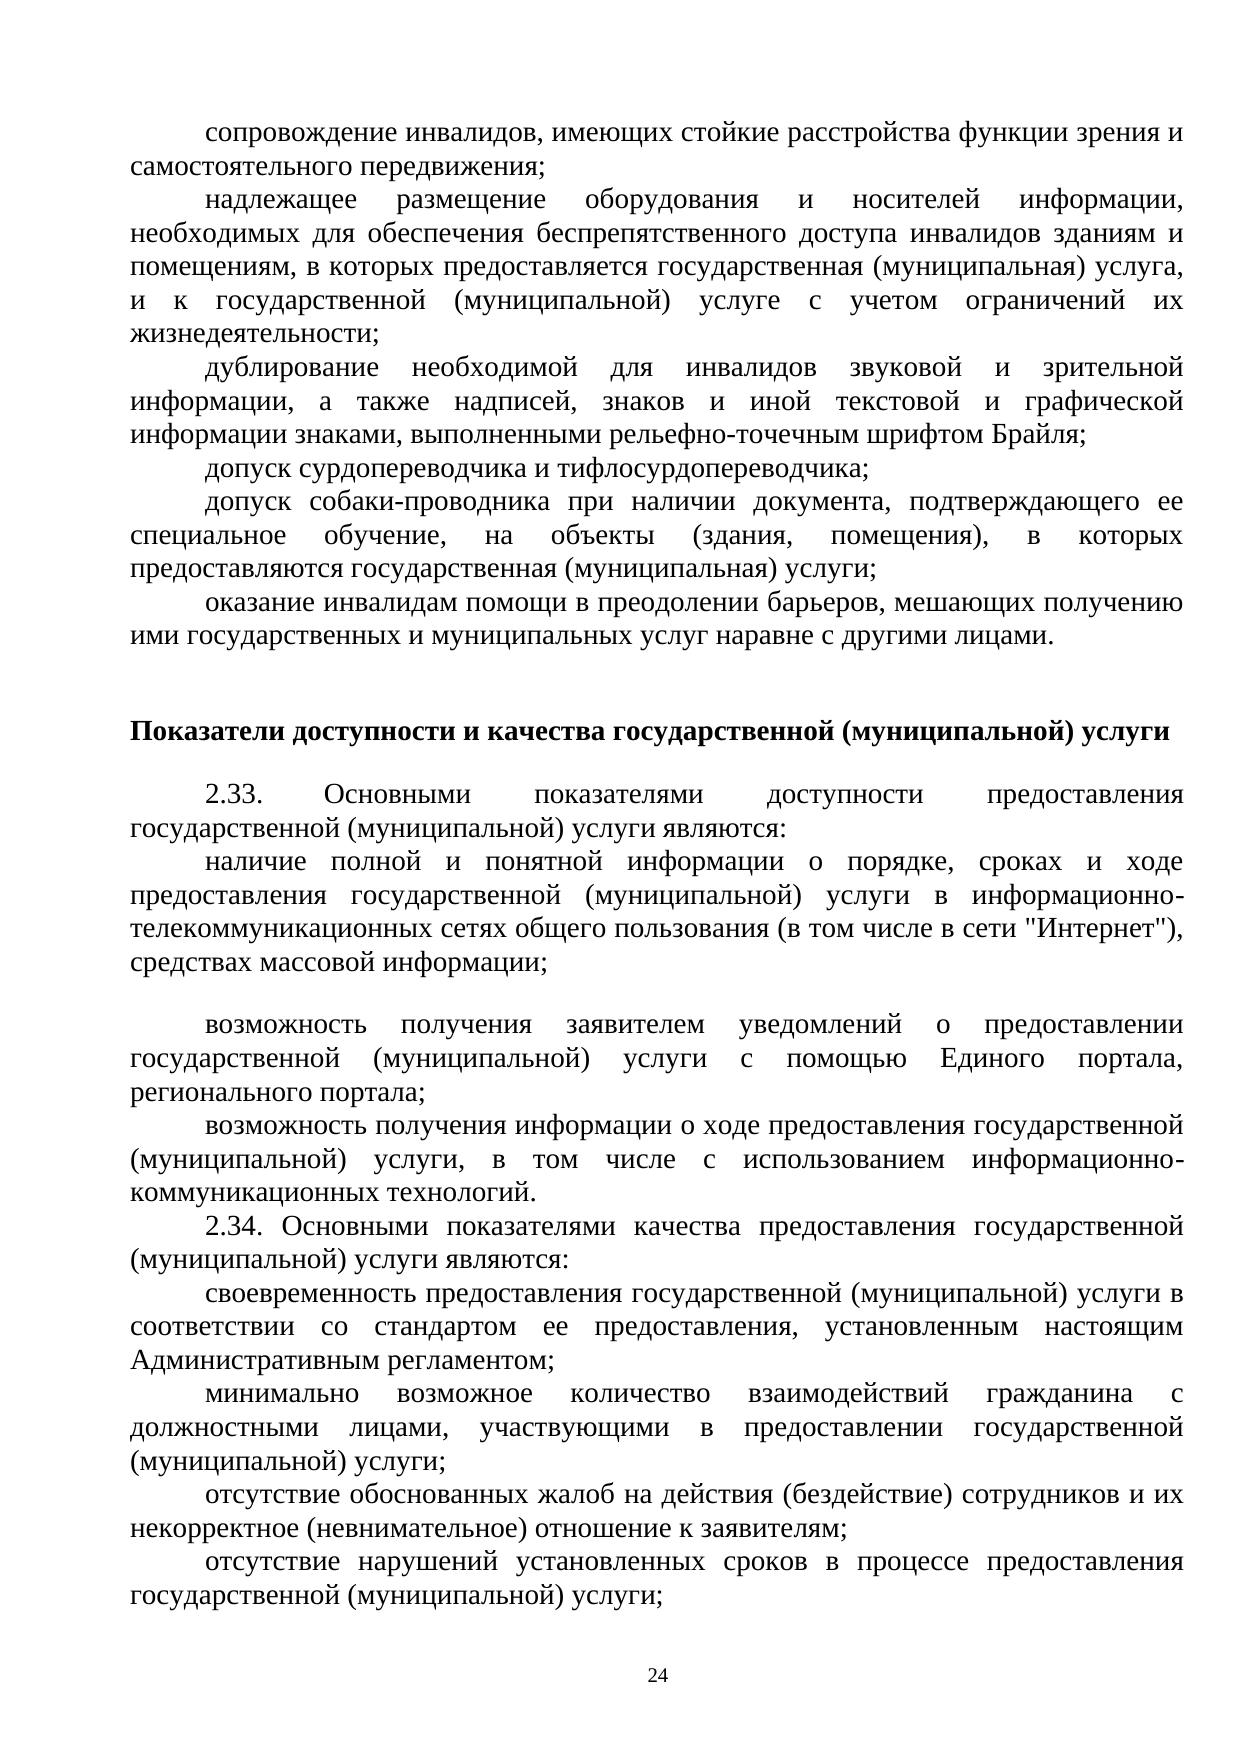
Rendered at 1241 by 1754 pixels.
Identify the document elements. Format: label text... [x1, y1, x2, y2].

list Основными показателями доступности предоставления государственной (муниципальной) услуги являются: [130, 776, 1184, 843]
text возможность получения заявителем уведомлений о предоставлении государственной (муниципальной) услуги с помощью Единого портала, регионального портала; [130, 1007, 1184, 1107]
list Основными показателями качества предоставления государственной (муниципальной) услуги являются: [130, 1208, 1184, 1275]
text своевременность предоставления государственной (муниципальной) услуги в соответствии со стандартом ее предоставления, установленным настоящим Административным регламентом; [130, 1275, 1184, 1376]
text дублирование необходимой для инвалидов звуковой и зрительной информации, а также надписей, знаков и иной текстовой и графической информации знаками, выполненными рельефно-точечным шрифтом Брайля; [130, 349, 1184, 450]
text отсутствие обоснованных жалоб на действия (бездействие) сотрудников и их некорректное (невнимательное) отношение к заявителям; [130, 1476, 1184, 1543]
text возможность получения информации о ходе предоставления государственной (муниципальной) услуги, в том числе с использованием информационнокоммуникационных технологий. [130, 1107, 1184, 1208]
text отсутствие нарушений установленных сроков в процессе предоставления государственной (муниципальной) услуги; [130, 1543, 1184, 1610]
text оказание инвалидам помощи в преодолении барьеров, мешающих получению ими государственных и муниципальных услуг наравне с другими лицами. [130, 584, 1184, 651]
text допуск сурдопереводчика и тифлосурдопереводчика; [130, 450, 1184, 483]
text Показатели доступности и качества государственной (муниципальной) услуги [130, 713, 1184, 747]
text допуск собаки-проводника при наличии документа, подтверждающего ее специальное обучение, на объекты (здания, помещения), в которых предоставляются государственная (муниципальная) услуги; [130, 483, 1184, 584]
text надлежащее размещение оборудования и носителей информации, необходимых для обеспечения беспрепятственного доступа инвалидов зданиям и помещениям, в которых предоставляется государственная (муниципальная) услуга, и к государственной (муниципальной) услуге с учетом ограничений их жизнедеятельности; [130, 181, 1184, 349]
text минимально возможное количество взаимодействий гражданина с должностными лицами, участвующими в предоставлении государственной (муниципальной) услуги; [130, 1376, 1184, 1476]
text сопровождение инвалидов, имеющих стойкие расстройства функции зрения и самостоятельного передвижения; [130, 114, 1184, 181]
text наличие полной и понятной информации о порядке, сроках и ходе предоставления государственной (муниципальной) услуги в информационнотелекоммуникационных сетях общего пользования (в том числе в сети "Интернет"), средствах массовой информации; [130, 843, 1184, 977]
